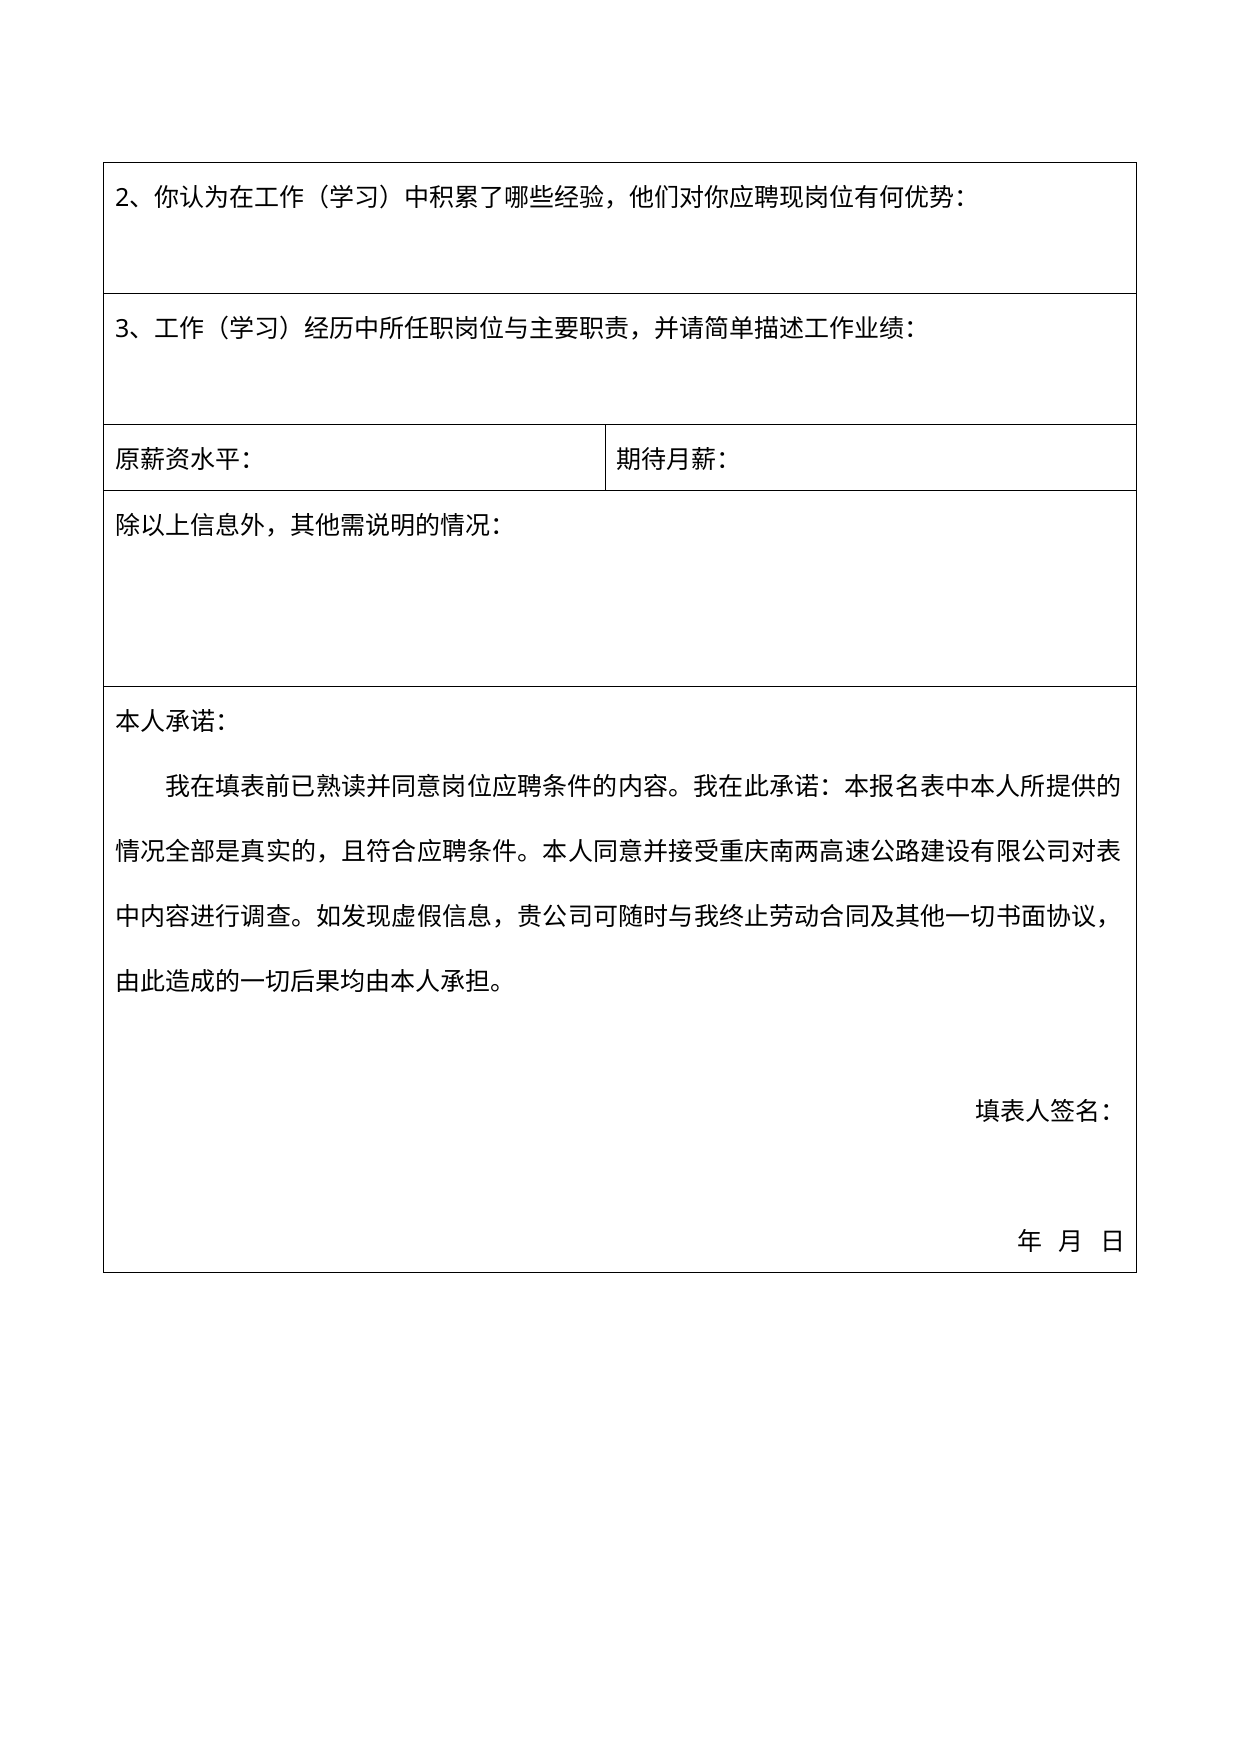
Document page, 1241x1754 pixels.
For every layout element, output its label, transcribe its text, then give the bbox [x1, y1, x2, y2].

table_cell 3、工作（学习）经历中所任职岗位与主要职责，并请简单描述工作业绩： [104, 294, 1136, 424]
table_cell 2、你认为在工作（学习）中积累了哪些经验，他们对你应聘现岗位有何优势： [104, 163, 1136, 293]
table_cell 本人承诺： 我在填表前已熟读并同意岗位应聘条件的内容。我在此承诺：本报名表中本人所提供的情况全部是真实的，且符合应聘条件。本人同意并接受重庆南两高速公路建设有限公司对表中内容进行调查。如发现虚假信息，贵公司可随时与我终止劳动合同及其他一切书面协议，由此造成的一切后果均由本人承担。 填表人签名： 年 月 日 [104, 687, 1136, 1272]
table_cell 原薪资水平： [104, 425, 605, 490]
table_cell 期待月薪： [606, 425, 1136, 490]
table_cell 除以上信息外，其他需说明的情况： [104, 491, 1136, 686]
